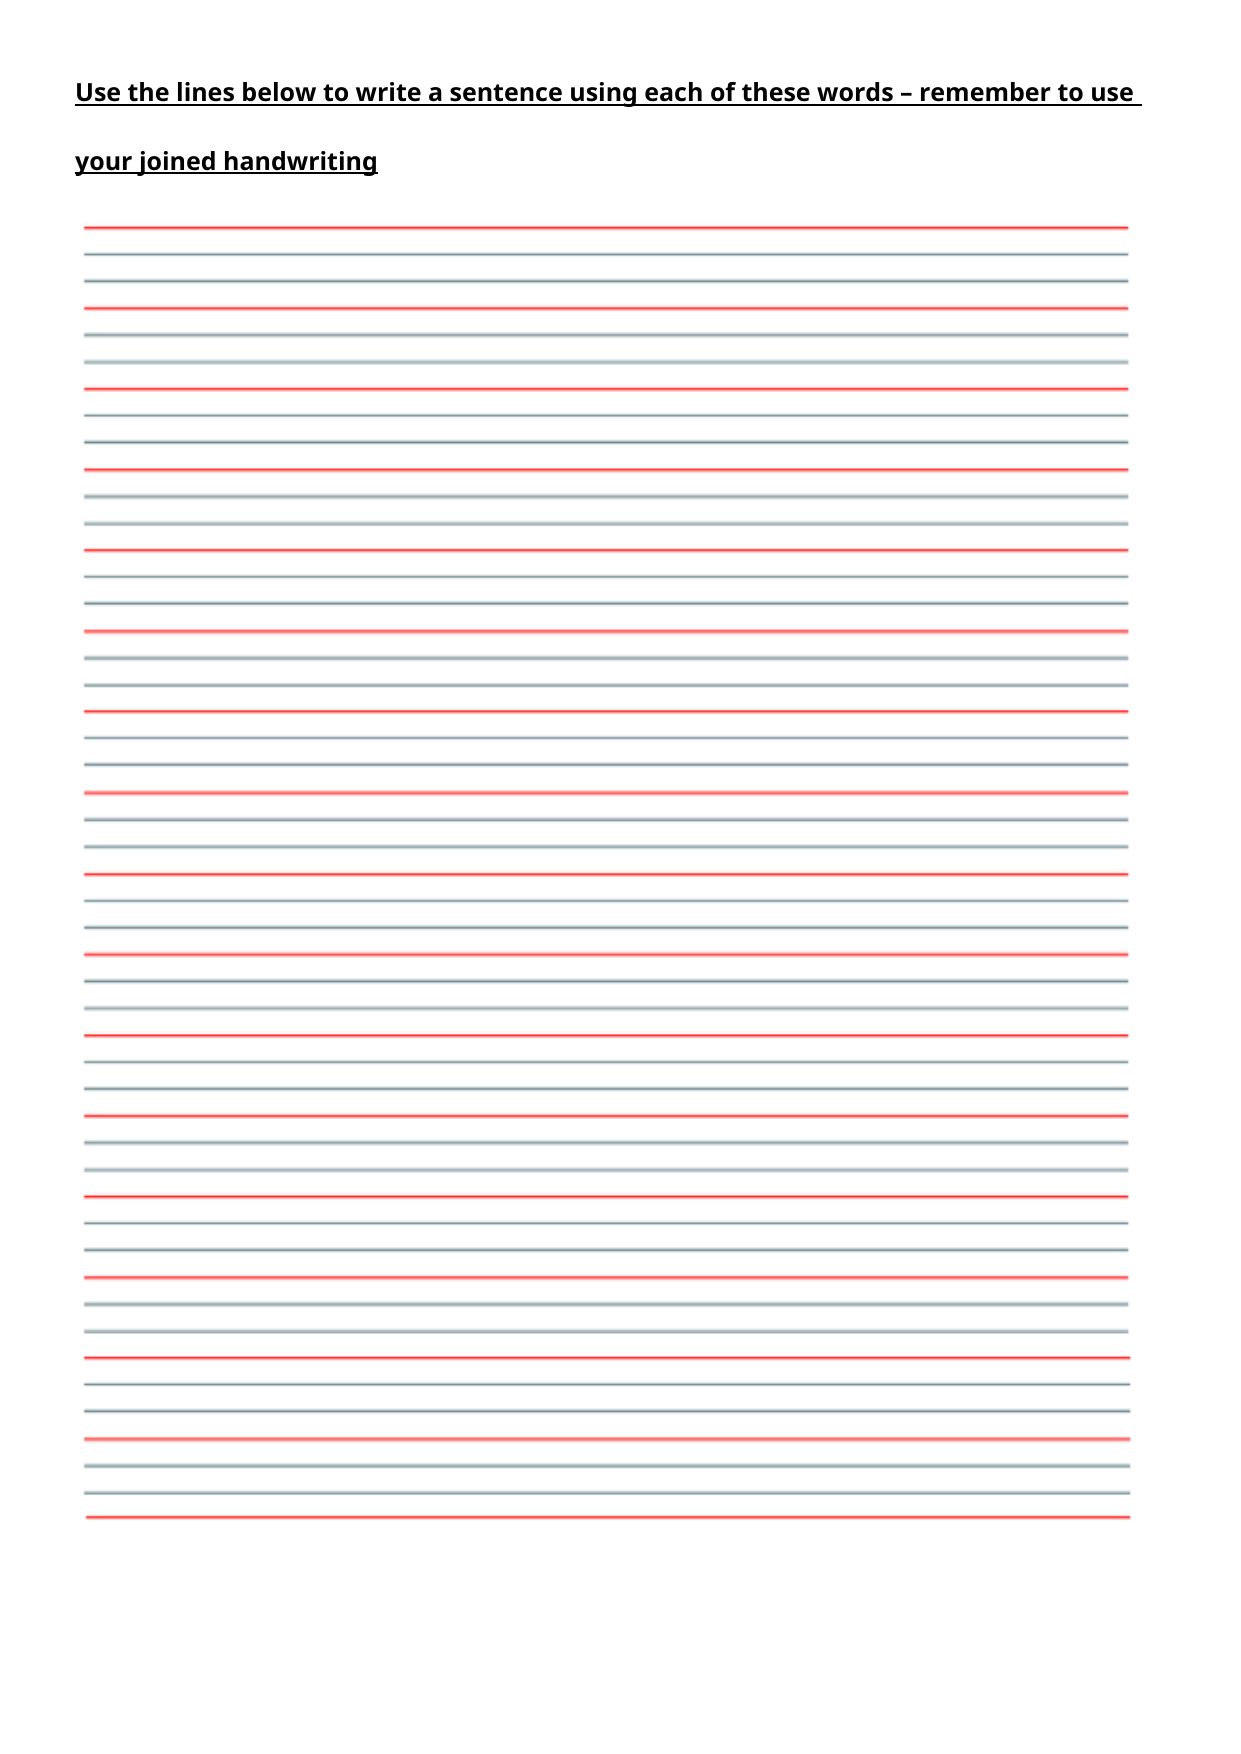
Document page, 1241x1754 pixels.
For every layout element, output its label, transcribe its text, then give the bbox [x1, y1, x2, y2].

text your joined handwriting [75, 143, 1165, 177]
text Use the lines below to write a sentence using each of these words – remember to use [75, 75, 1165, 109]
picture [75, 211, 1148, 1538]
